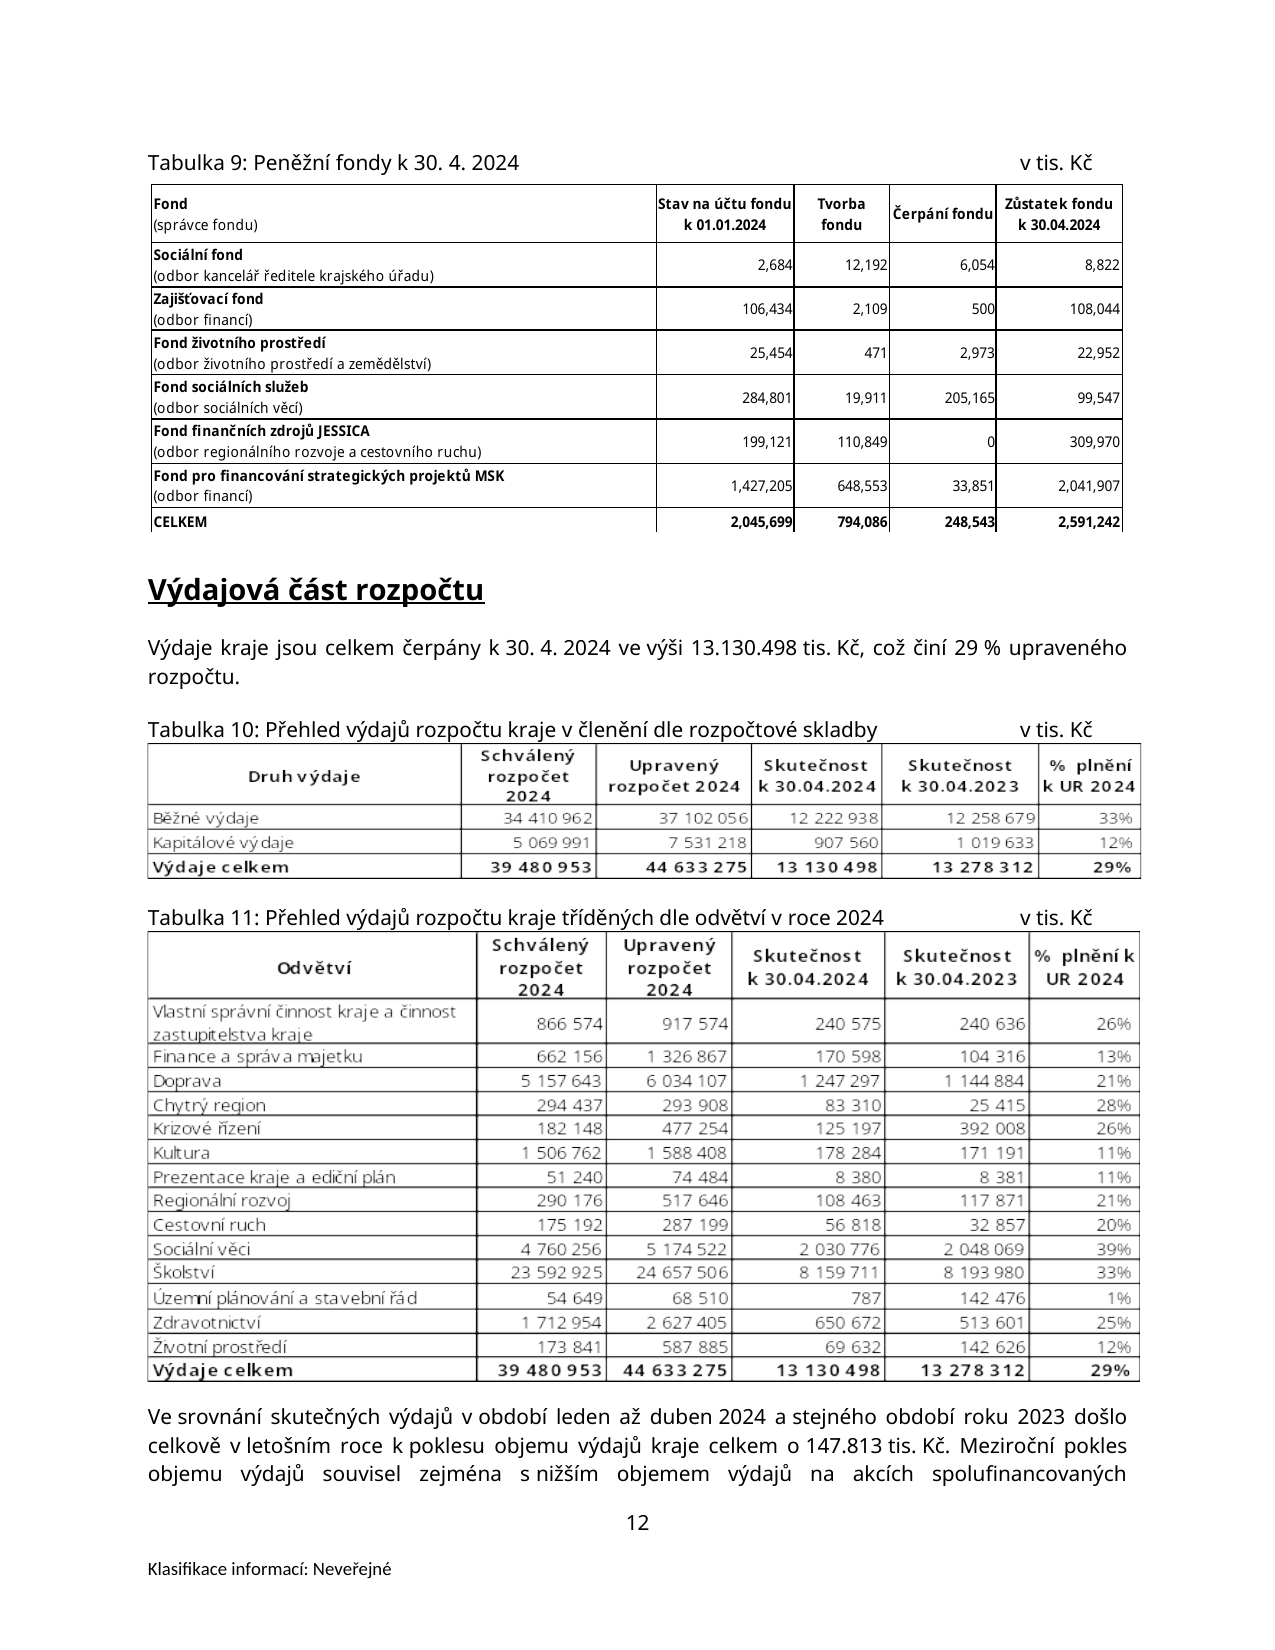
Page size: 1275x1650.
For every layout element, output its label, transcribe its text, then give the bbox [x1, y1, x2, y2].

text Přehled výdajů rozpočtu kraje tříděných dle odvětví v roce 2024 v tis. Kč [887, 934, 1028, 997]
text Přehled výdajů rozpočtu kraje tříděných dle odvětví v roce 2024 v tis. Kč [150, 1286, 475, 1307]
text Přehled výdajů rozpočtu kraje tříděných dle odvětví v roce 2024 v tis. Kč [150, 1142, 475, 1161]
text Přehled výdajů rozpočtu kraje v členění dle rozpočtové skladby v tis. Kč [1040, 746, 1127, 802]
text Přehled výdajů rozpočtu kraje tříděných dle odvětví v roce 2024 v tis. Kč [150, 1190, 475, 1210]
text Přehled výdajů rozpočtu kraje tříděných dle odvětví v roce 2024 v tis. Kč [150, 1093, 475, 1114]
text Přehled výdajů rozpočtu kraje tříděných dle odvětví v roce 2024 v tis. Kč [150, 934, 475, 997]
text Přehled výdajů rozpočtu kraje tříděných dle odvětví v roce 2024 v tis. Kč [734, 1001, 883, 1042]
text Přehled výdajů rozpočtu kraje tříděných dle odvětví v roce 2024 v tis. Kč [148, 903, 1127, 931]
text Přehled výdajů rozpočtu kraje v členění dle rozpočtové skladby v tis. Kč [150, 746, 459, 802]
text Peněžní fondy k 30. 4. 2024 v tis. Kč [148, 148, 1127, 531]
text Přehled výdajů rozpočtu kraje v členění dle rozpočtové skladby v tis. Kč [150, 855, 459, 876]
text Přehled výdajů rozpočtu kraje v členění dle rozpočtové skladby v tis. Kč [599, 746, 749, 802]
text Přehled výdajů rozpočtu kraje tříděných dle odvětví v roce 2024 v tis. Kč [150, 1214, 475, 1233]
text Přehled výdajů rozpočtu kraje tříděných dle odvětví v roce 2024 v tis. Kč [1032, 934, 1127, 997]
text Přehled výdajů rozpočtu kraje tříděných dle odvětví v roce 2024 v tis. Kč [150, 1070, 475, 1089]
text Přehled výdajů rozpočtu kraje v členění dle rozpočtové skladby v tis. Kč [150, 830, 459, 852]
text Přehled výdajů rozpočtu kraje v členění dle rozpočtové skladby v tis. Kč [884, 746, 1036, 802]
text Přehled výdajů rozpočtu kraje tříděných dle odvětví v roce 2024 v tis. Kč [150, 1335, 475, 1355]
subtitle Výdajová část rozpočtu [148, 569, 1127, 608]
text Přehled výdajů rozpočtu kraje tříděných dle odvětví v roce 2024 v tis. Kč [150, 1001, 475, 1042]
text Přehled výdajů rozpočtu kraje v členění dle rozpočtové skladby v tis. Kč [148, 715, 1127, 743]
text Přehled výdajů rozpočtu kraje v členění dle rozpočtové skladby v tis. Kč [150, 806, 459, 827]
text Přehled výdajů rozpočtu kraje tříděných dle odvětví v roce 2024 v tis. Kč [150, 1165, 475, 1186]
text Přehled výdajů rozpočtu kraje v členění dle rozpočtové skladby v tis. Kč [463, 746, 595, 802]
text Přehled výdajů rozpočtu kraje tříděných dle odvětví v roce 2024 v tis. Kč [734, 934, 883, 997]
text Přehled výdajů rozpočtu kraje tříděných dle odvětví v roce 2024 v tis. Kč [150, 1046, 475, 1066]
text Přehled výdajů rozpočtu kraje tříděných dle odvětví v roce 2024 v tis. Kč [479, 1001, 605, 1042]
text Přehled výdajů rozpočtu kraje tříděných dle odvětví v roce 2024 v tis. Kč [609, 1001, 730, 1042]
text Přehled výdajů rozpočtu kraje tříděných dle odvětví v roce 2024 v tis. Kč [150, 1118, 475, 1138]
text Přehled výdajů rozpočtu kraje tříděných dle odvětví v roce 2024 v tis. Kč [150, 1359, 475, 1379]
text Přehled výdajů rozpočtu kraje tříděných dle odvětví v roce 2024 v tis. Kč [150, 1237, 475, 1258]
text Přehled výdajů rozpočtu kraje v členění dle rozpočtové skladby v tis. Kč [753, 746, 880, 802]
text Přehled výdajů rozpočtu kraje tříděných dle odvětví v roce 2024 v tis. Kč [150, 1261, 475, 1282]
text Přehled výdajů rozpočtu kraje tříděných dle odvětví v roce 2024 v tis. Kč [609, 934, 730, 997]
text Přehled výdajů rozpočtu kraje tříděných dle odvětví v roce 2024 v tis. Kč [150, 1310, 475, 1331]
text Výdaje kraje jsou celkem čerpány k 30. 4. 2024 ve výši 13.130.498 tis. Kč, což činí 29 % upraveného rozpočtu. [148, 633, 1127, 690]
text Přehled výdajů rozpočtu kraje tříděných dle odvětví v roce 2024 v tis. Kč [887, 1001, 1028, 1042]
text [148, 1402, 1127, 1488]
text Přehled výdajů rozpočtu kraje tříděných dle odvětví v roce 2024 v tis. Kč [479, 934, 605, 997]
